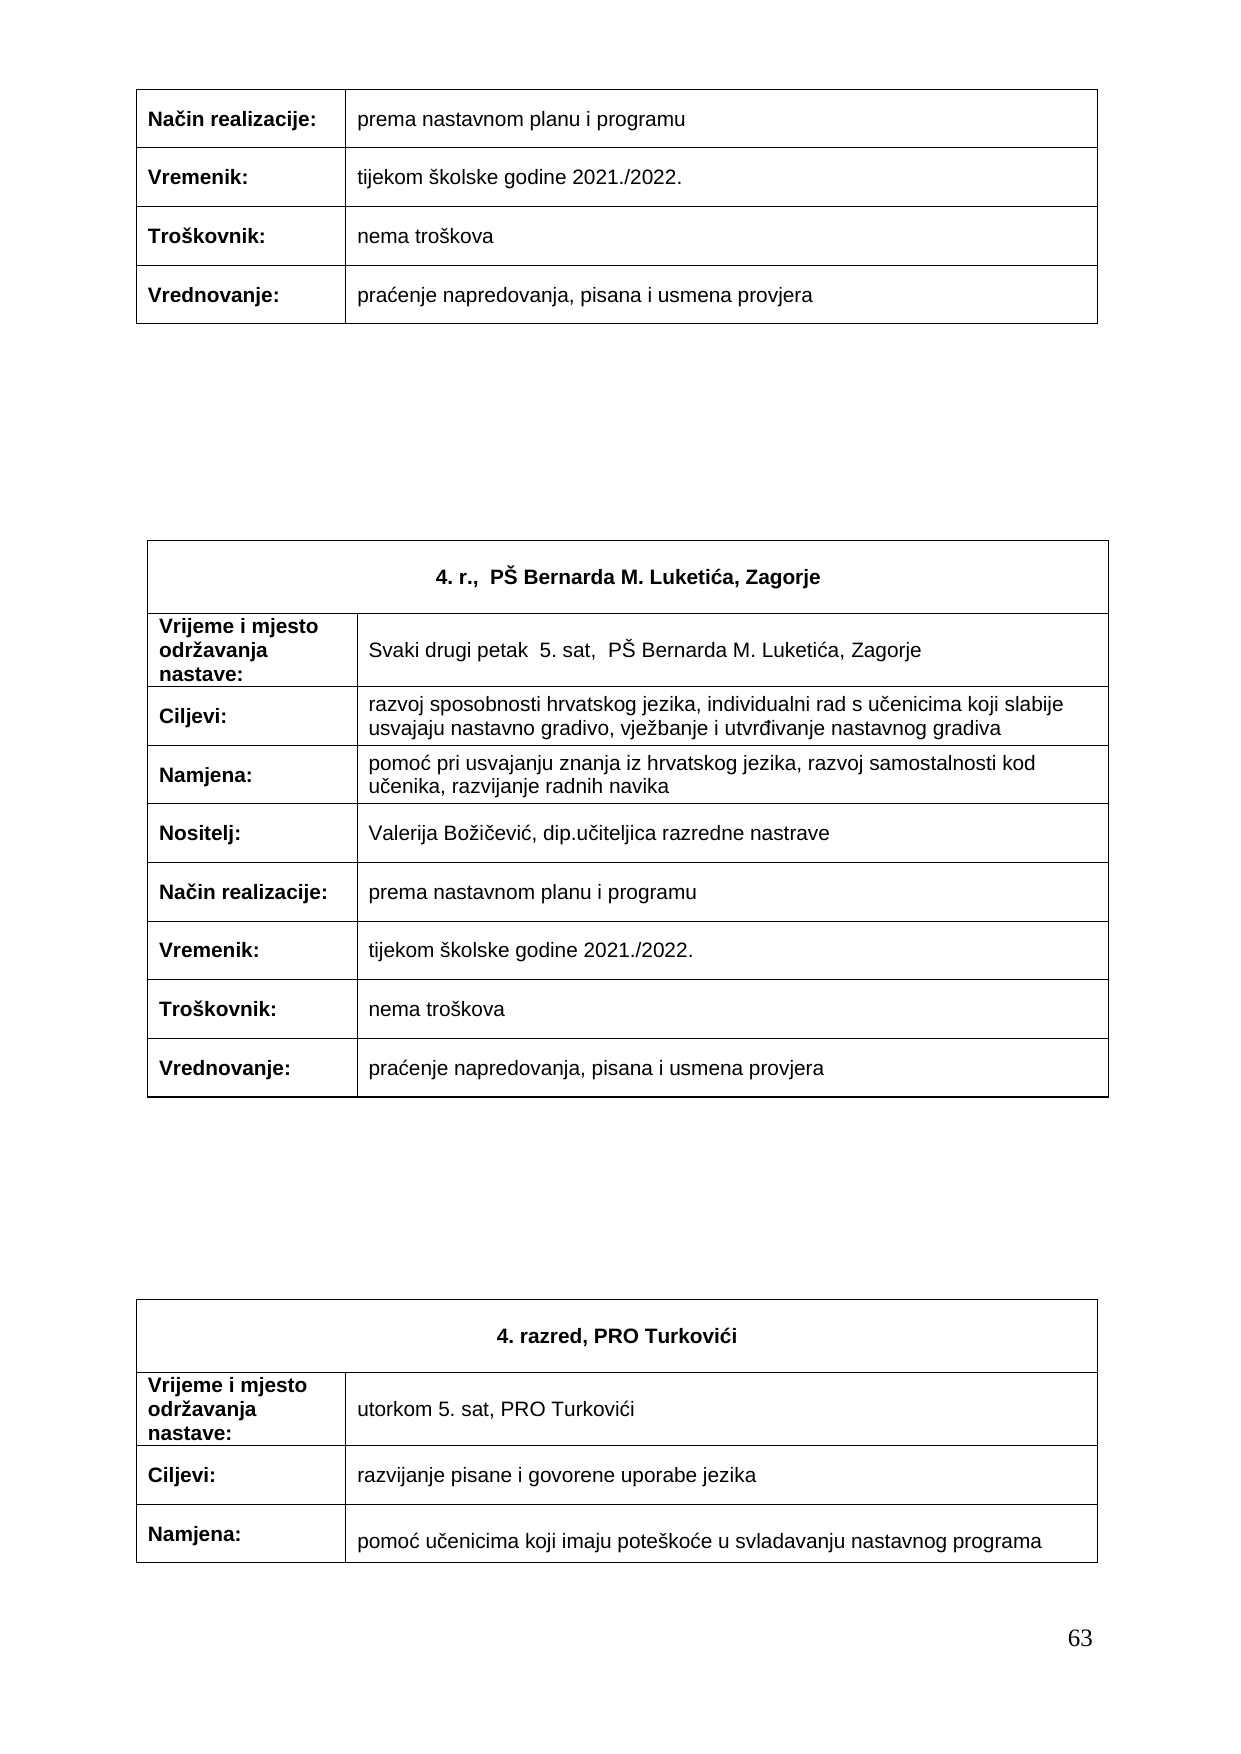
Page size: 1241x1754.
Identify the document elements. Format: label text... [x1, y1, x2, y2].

table_cell praćenje napredovanja, pisana i usmena provjera [346, 266, 1097, 323]
table_cell Vrijeme i mjesto održavanja nastave: [137, 1373, 345, 1444]
table_cell Način realizacije: [148, 863, 357, 921]
table_cell Vremenik: [148, 922, 357, 979]
table_cell Vrijeme i mjesto održavanja nastave: [148, 614, 357, 686]
table_cell razvijanje pisane i govorene uporabe jezika [346, 1446, 1097, 1504]
table_cell pomoć pri usvajanju znanja iz hrvatskog jezika, razvoj samostalnosti kod učenika, razvijanje radnih navika [358, 746, 1108, 803]
table_cell Nositelj: [148, 804, 357, 862]
table_cell Troškovnik: [137, 207, 345, 264]
table_header 4. r., PŠ Bernarda M. Luketića, Zagorje [148, 541, 1108, 613]
table_cell Vrednovanje: [137, 266, 345, 323]
table_cell praćenje napredovanja, pisana i usmena provjera [358, 1039, 1108, 1096]
table_header 4. razred, PRO Turkovići [137, 1300, 1097, 1372]
table_cell tijekom školske godine 2021./2022. [358, 922, 1108, 979]
table_cell tijekom školske godine 2021./2022. [346, 148, 1097, 206]
table_cell nema troškova [346, 207, 1097, 264]
table_cell Ciljevi: [148, 687, 357, 744]
table_cell Svaki drugi petak 5. sat, PŠ Bernarda M. Luketića, Zagorje [358, 614, 1108, 686]
table_cell Ciljevi: [137, 1446, 345, 1504]
table_cell Vremenik: [137, 148, 345, 206]
table_cell Namjena: [148, 746, 357, 803]
table_cell prema nastavnom planu i programu [346, 90, 1097, 147]
table_cell prema nastavnom planu i programu [358, 863, 1108, 921]
table_cell Način realizacije: [137, 90, 345, 147]
table_cell Valerija Božičević, dip.učiteljica razredne nastrave [358, 804, 1108, 862]
table_cell nema troškova [358, 980, 1108, 1038]
table_cell razvoj sposobnosti hrvatskog jezika, individualni rad s učenicima koji slabije usvajaju nastavno gradivo, vježbanje i utvrđivanje nastavnog gradiva [358, 687, 1108, 744]
table_cell Namjena: [137, 1505, 345, 1562]
table_cell Troškovnik: [148, 980, 357, 1038]
table_cell utorkom 5. sat, PRO Turkovići [346, 1373, 1097, 1444]
table_cell pomoć učenicima koji imaju poteškoće u svladavanju nastavnog programa [346, 1505, 1097, 1562]
table_cell Vrednovanje: [148, 1039, 357, 1096]
